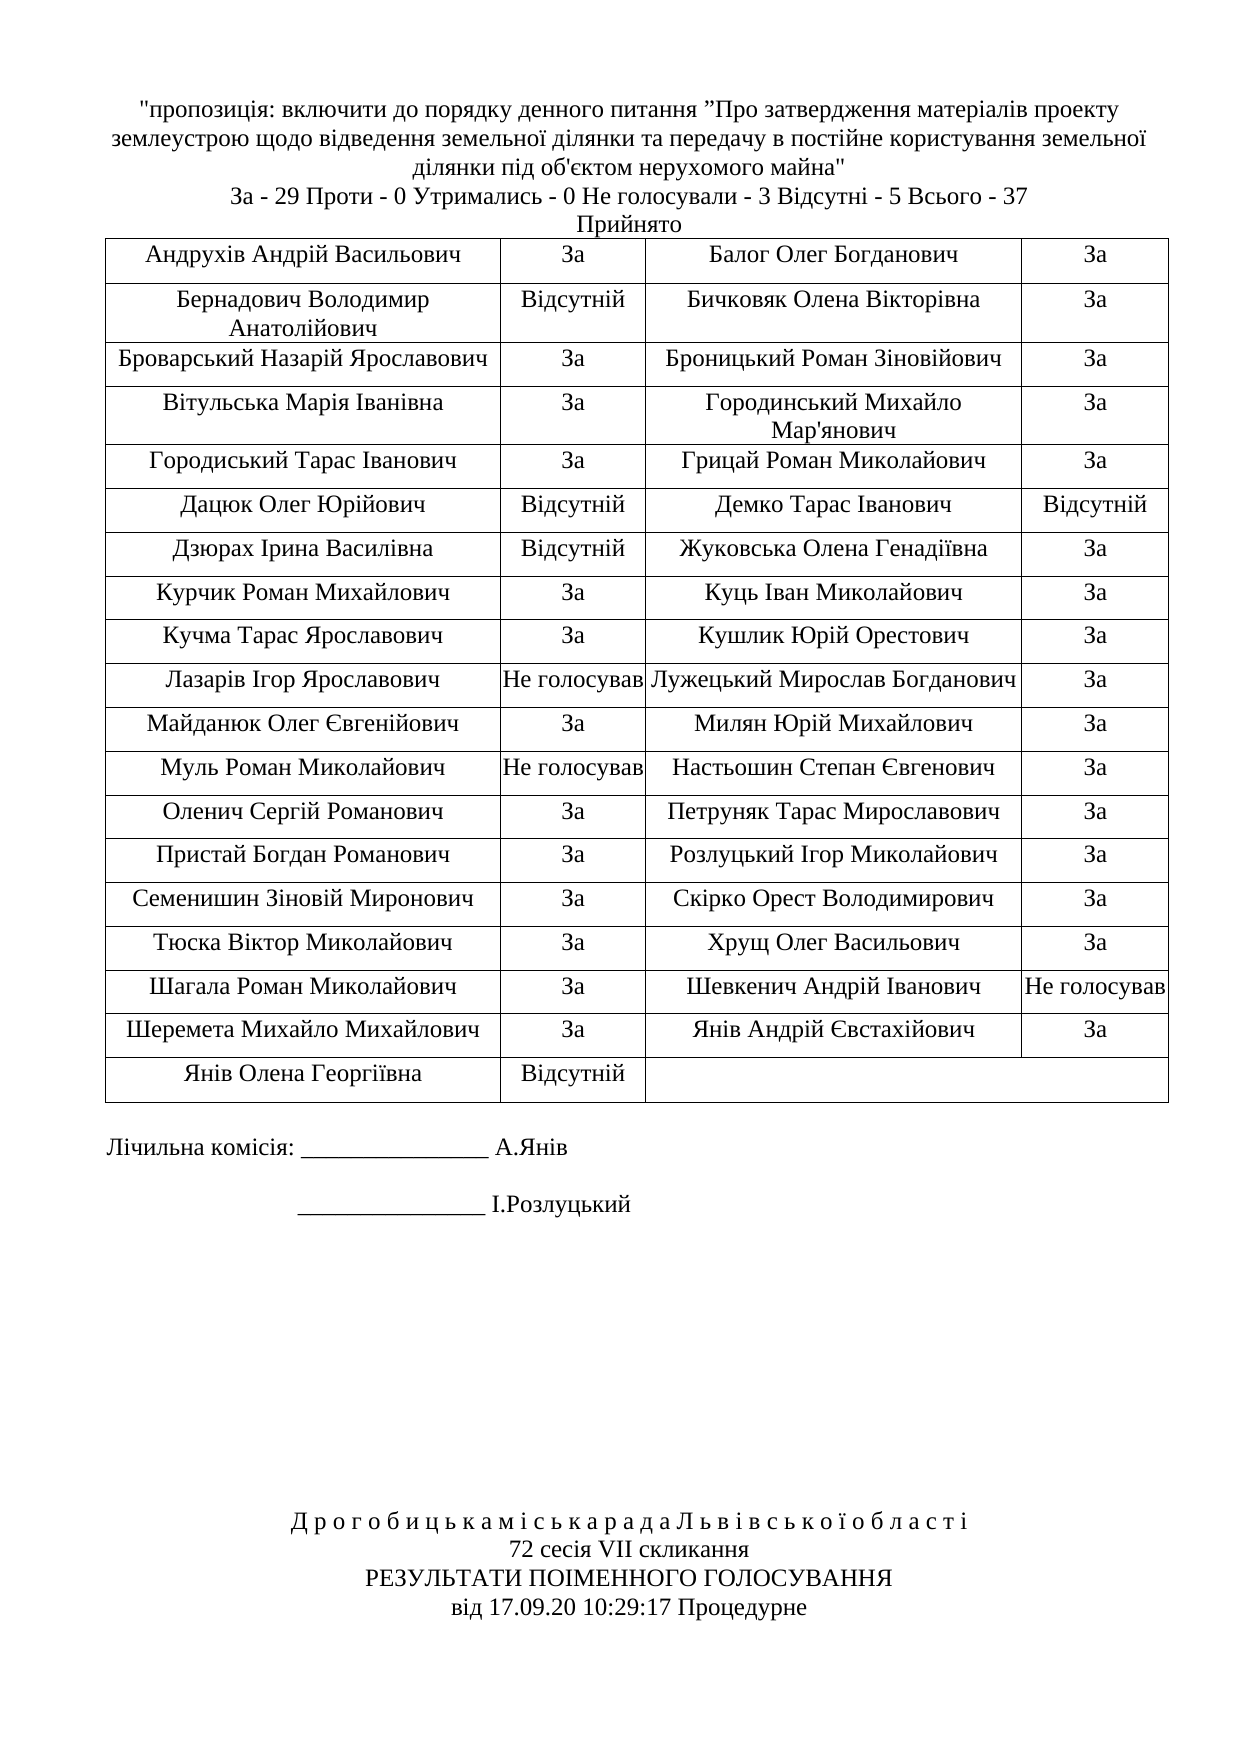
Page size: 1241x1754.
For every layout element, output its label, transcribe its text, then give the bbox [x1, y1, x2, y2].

table_cell Бернадович Володимир Анатолійович [106, 284, 500, 342]
table_cell За [1022, 708, 1168, 751]
table_cell За [1022, 839, 1168, 882]
table_cell Оленич Сергій Романович [106, 796, 500, 838]
text Лічильна комісія: _______________ А.Янів [106, 1132, 1152, 1161]
table_cell Відсутній [1022, 489, 1168, 532]
table_cell За [1022, 664, 1168, 707]
table_cell За [501, 927, 645, 970]
table_cell Хрущ Олег Васильович [646, 927, 1021, 970]
table_cell За [1022, 1014, 1168, 1057]
table_cell Жуковська Олена Генадіївна [646, 533, 1021, 576]
table_cell За [1022, 387, 1168, 444]
table_cell За [501, 577, 645, 619]
table_cell За [1022, 343, 1168, 386]
table_cell За [501, 796, 645, 838]
table_cell Бичковяк Олена Вікторівна [646, 284, 1021, 342]
text "пропозиція: включити до порядку денного питання ”Про затвердження матеріалів проекту землеустрою щодо відведення земельної ділянки та передачу в постійне користування земельної ділянки під об'єктом нерухомого майна" [106, 94, 1152, 181]
text 72 сесія VII скликання [106, 1534, 1152, 1563]
table_cell За [501, 971, 645, 1013]
table_cell Шагала Роман Миколайович [106, 971, 500, 1013]
table_cell Янів Андрій Євстахійович [646, 1014, 1021, 1057]
text РЕЗУЛЬТАТИ ПОІМЕННОГО ГОЛОСУВАННЯ [106, 1563, 1152, 1592]
table_header Балог Олег Богданович [646, 239, 1021, 283]
table_cell Майданюк Олег Євгенійович [106, 708, 500, 751]
table_cell Городиський Тарас Іванович [106, 445, 500, 488]
table_cell Відсутній [501, 489, 645, 532]
table_cell Вітульська Марія Іванівна [106, 387, 500, 444]
table_cell Скірко Орест Володимирович [646, 883, 1021, 926]
table_cell Городинський Михайло Мар'янович [646, 387, 1021, 444]
table_header За [501, 239, 645, 283]
table_cell Дзюрах Ірина Василівна [106, 533, 500, 576]
table_cell Броницький Роман Зіновійович [646, 343, 1021, 386]
table_cell Куць Іван Миколайович [646, 577, 1021, 619]
table_cell За [1022, 927, 1168, 970]
table_cell За [1022, 883, 1168, 926]
table_cell За [1022, 796, 1168, 838]
table_cell За [501, 1014, 645, 1057]
table_cell Курчик Роман Михайлович [106, 577, 500, 619]
table_cell Розлуцький Ігор Миколайович [646, 839, 1021, 882]
table_cell За [501, 883, 645, 926]
table_cell За [1022, 445, 1168, 488]
table_cell Кучма Тарас Ярославович [106, 620, 500, 663]
table_cell Шеремета Михайло Михайлович [106, 1014, 500, 1057]
text Д р о г о б и ц ь к а м і с ь к а р а д а Л ь в і в с ь к о ї о б л а с т і [106, 1506, 1152, 1534]
table_cell За [1022, 284, 1168, 342]
table_cell За [501, 839, 645, 882]
table_cell За [501, 620, 645, 663]
text Прийнято [106, 209, 1152, 238]
table_cell Милян Юрій Михайлович [646, 708, 1021, 751]
table_cell Лазарів Ігор Ярославович [106, 664, 500, 707]
table_cell Тюска Віктор Миколайович [106, 927, 500, 970]
table_header Андрухів Андрій Васильович [106, 239, 500, 283]
table_cell За [501, 387, 645, 444]
table_cell Янів Олена Георгіївна [106, 1058, 500, 1102]
table_cell Грицай Роман Миколайович [646, 445, 1021, 488]
table_cell Не голосував [501, 664, 645, 707]
text _______________ І.Розлуцький [106, 1189, 1152, 1218]
table_cell Настьошин Степан Євгенович [646, 752, 1021, 795]
table_cell За [1022, 577, 1168, 619]
table_cell Не голосував [1022, 971, 1168, 1013]
table_cell Дацюк Олег Юрійович [106, 489, 500, 532]
table_cell За [1022, 620, 1168, 663]
table_cell Відсутній [501, 1058, 645, 1102]
table_cell Семенишин Зіновій Миронович [106, 883, 500, 926]
table_cell Шевкенич Андрій Іванович [646, 971, 1021, 1013]
table_cell Муль Роман Миколайович [106, 752, 500, 795]
table_cell Броварський Назарій Ярославович [106, 343, 500, 386]
table_cell Лужецький Мирослав Богданович [646, 664, 1021, 707]
table_cell Не голосував [501, 752, 645, 795]
table_cell Відсутній [501, 533, 645, 576]
table_cell [646, 1058, 1168, 1102]
text від 17.09.20 10:29:17 Процедурне [106, 1592, 1152, 1621]
table_cell За [1022, 533, 1168, 576]
table_cell Відсутній [501, 284, 645, 342]
table_cell Кушлик Юрій Орестович [646, 620, 1021, 663]
table_header За [1022, 239, 1168, 283]
table_cell Петруняк Тарас Мирославович [646, 796, 1021, 838]
text За - 29 Проти - 0 Утримались - 0 Не голосували - 3 Відсутні - 5 Всього - 37 [106, 181, 1152, 209]
table_cell За [501, 343, 645, 386]
table_cell За [1022, 752, 1168, 795]
table_cell За [501, 445, 645, 488]
table_cell За [501, 708, 645, 751]
table_cell Пристай Богдан Романович [106, 839, 500, 882]
table_cell Демко Тарас Іванович [646, 489, 1021, 532]
